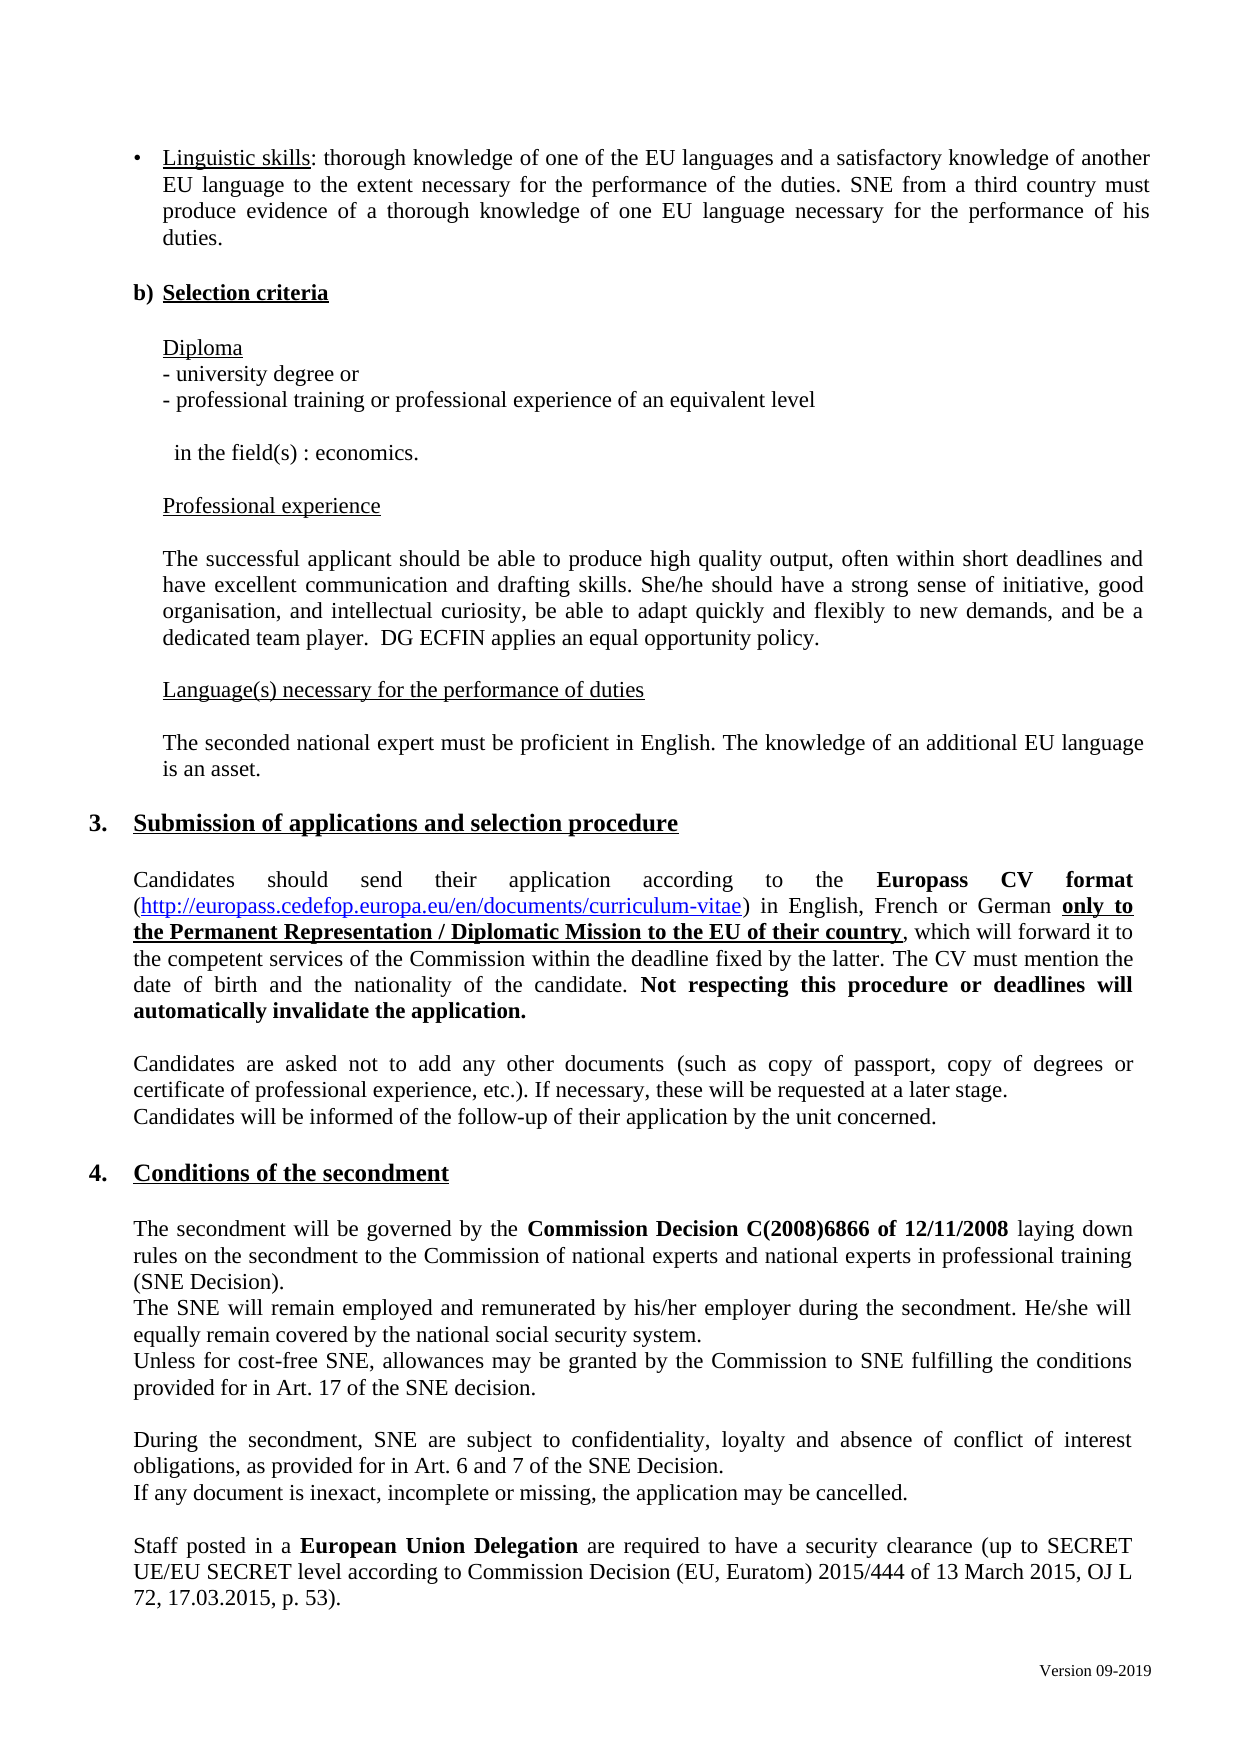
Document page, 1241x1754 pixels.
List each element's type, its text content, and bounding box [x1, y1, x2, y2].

text • Linguistic skills: thorough knowledge of one of the EU languages and a satisfactory knowledge of another EU language to the extent necessary for the performance of the duties. SNE from a third country must produce evidence of a thorough knowledge of one EU language necessary for the performance of his duties. [133, 144, 1152, 250]
text The successful applicant should be able to produce high quality output, often within short deadlines and have excellent communication and drafting skills. She/he should have a strong sense of initiative, good organisation, and intellectual curiosity, be able to adapt quickly and flexibly to new demands, and be a dedicated team player. DG ECFIN applies an equal opportunity policy. [162, 544, 1145, 650]
text Staff posted in a European Union Delegation are required to have a security clearance (up to SECRET UE/EU SECRET level according to Commission Decision (EU, Euratom) 2015/444 of 13 March 2015, OJ L 72, 17.03.2015, p. 53). [133, 1532, 1133, 1611]
text in the field(s) : economics. [162, 439, 1145, 466]
text The SNE will remain employed and remunerated by his/her employer during the secondment. He/she will equally remain covered by the national social security system. [133, 1294, 1133, 1347]
text b) Selection criteria [133, 279, 1014, 305]
text - professional training or professional experience of an equivalent level [162, 386, 1014, 413]
text 4. Conditions of the secondment [89, 1158, 1152, 1187]
text Language(s) necessary for the performance of duties [162, 676, 1145, 703]
text Candidates will be informed of the follow-up of their application by the unit concerned. [133, 1103, 1152, 1129]
text The seconded national expert must be proficient in English. The knowledge of an additional EU language is an asset. [162, 729, 1145, 782]
text Unless for cost-free SNE, allowances may be granted by the Commission to SNE fulfilling the conditions provided for in Art. 17 of the SNE decision. [133, 1347, 1133, 1400]
text If any document is inexact, incomplete or missing, the application may be cancelled. [133, 1479, 1133, 1505]
text - university degree or [162, 360, 1014, 386]
text Professional experience [162, 492, 1145, 518]
text Candidates are asked not to add any other documents (such as copy of passport, copy of degrees or certificate of professional experience, etc.). If necessary, these will be requested at a later stage. [133, 1050, 1135, 1103]
text The secondment will be governed by the Commission Decision C(2008)6866 of 12/11/2008 laying down rules on the secondment to the Commission of national experts and national experts in professional training (SNE Decision). [133, 1215, 1133, 1294]
text Diploma [162, 334, 1145, 360]
text 3. Submission of applications and selection procedure [89, 808, 1152, 837]
text During the secondment, SNE are subject to confidentiality, loyalty and absence of conflict of interest obligations, as provided for in Art. 6 and 7 of the SNE Decision. [133, 1426, 1133, 1479]
text Candidates should send their application according to the Europass CV format (http://europass.cedefop.europa.eu/en/documents/curriculum-vitae) in English, French or German only to the Permanent Representation / Diplomatic Mission to the EU of their country, which will forward it to the competent services of the Commission within the deadline fixed by the latter. The CV must mention the date of birth and the nationality of the candidate. Not respecting this procedure or deadlines will automatically invalidate the application. [133, 866, 1133, 1024]
